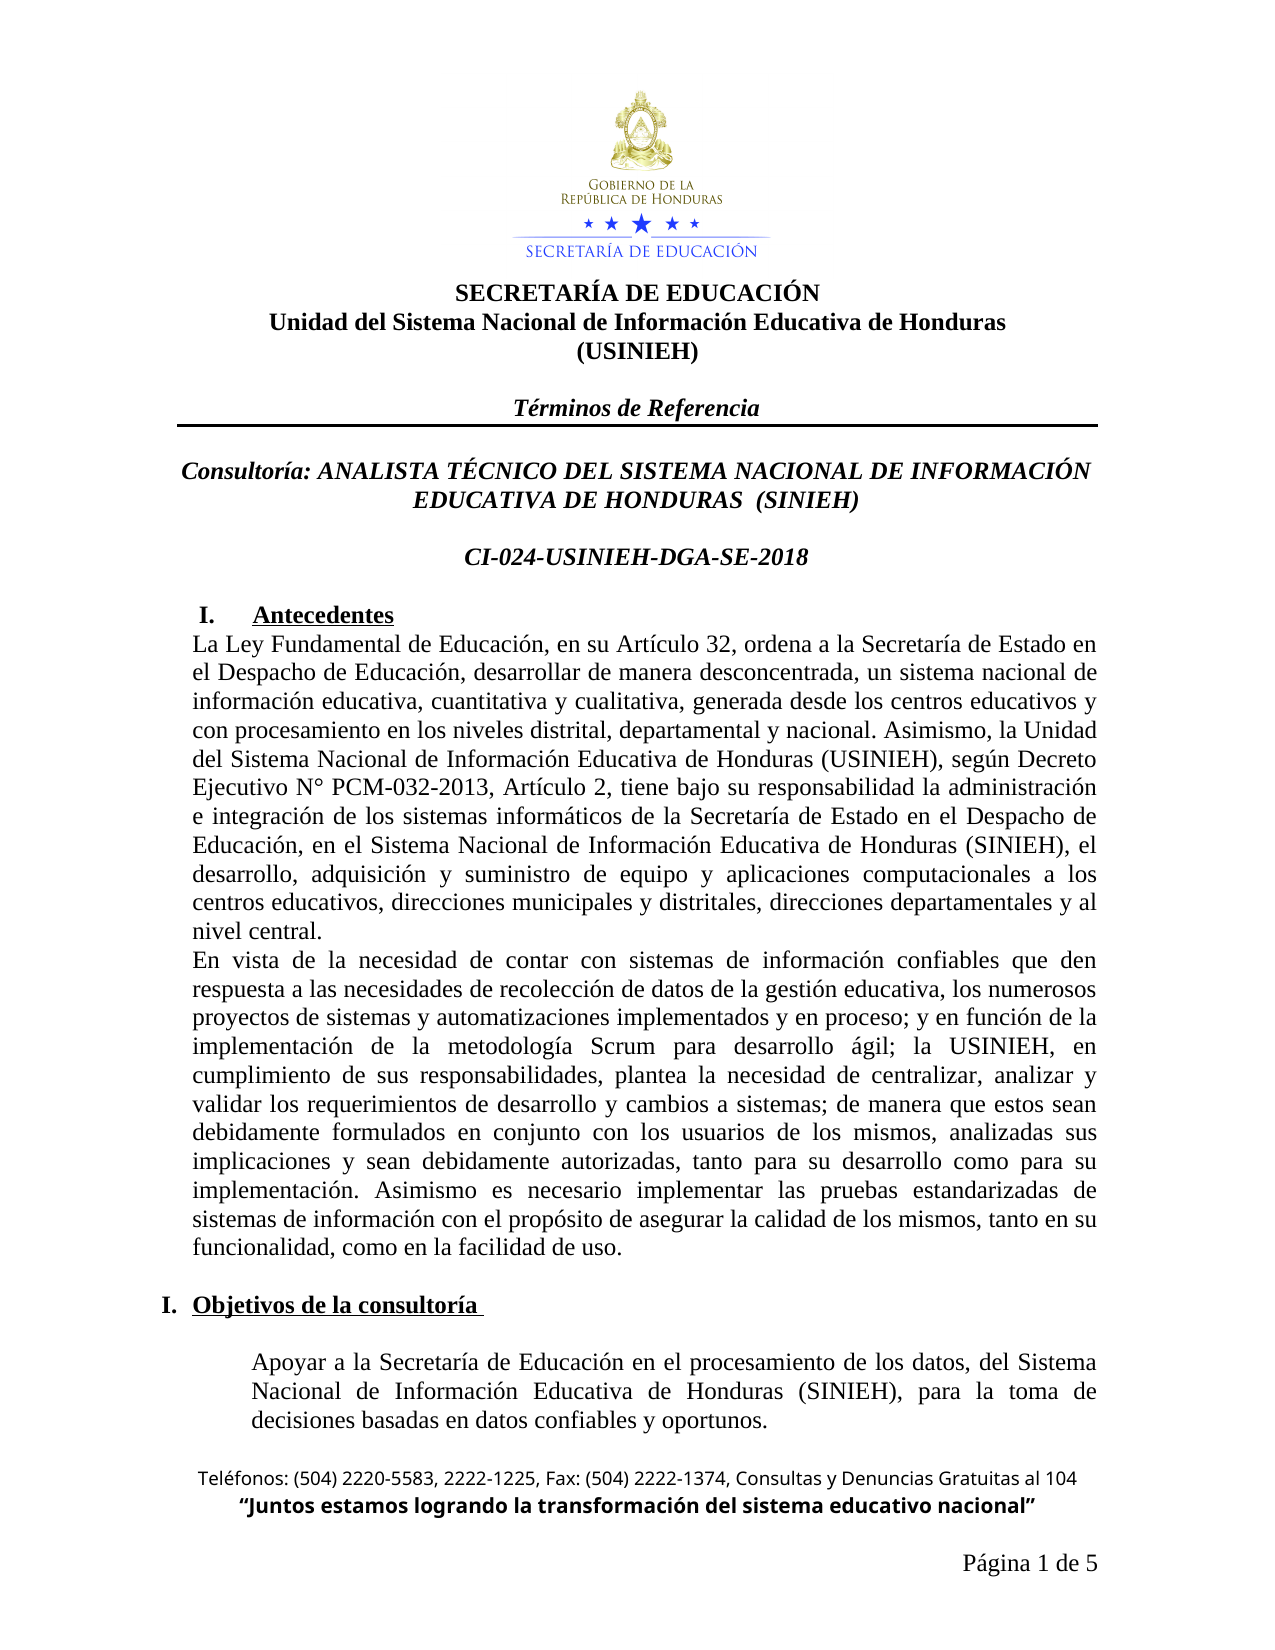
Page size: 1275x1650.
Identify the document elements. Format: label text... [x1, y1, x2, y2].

text CI-024-USINIEH-DGA-SE-2018 [177, 542, 1098, 571]
picture [441, 73, 834, 279]
text En vista de la necesidad de contar con sistemas de información confiables que den respuesta a las necesidades de recolección de datos de la gestión educativa, los numerosos proyectos de sistemas y automatizaciones implementados y en proceso; y en función de la implementación de la metodología Scrum para desarrollo ágil; la USINIEH, en cumplimiento de sus responsabilidades, plantea la necesidad de centralizar, analizar y validar los requerimientos de desarrollo y cambios a sistemas; de manera que estos sean debidamente formulados en conjunto con los usuarios de los mismos, analizadas sus implicaciones y sean debidamente autorizadas, tanto para su desarrollo como para su implementación. Asimismo es necesario implementar las pruebas estandarizadas de sistemas de información con el propósito de asegurar la calidad de los mismos, tanto en su funcionalidad, como en la facilidad de uso. [192, 945, 1098, 1261]
text (USINIEH) [177, 336, 1098, 365]
text La Ley Fundamental de Educación, en su Artículo 32, ordena a la Secretaría de Estado en el Despacho de Educación, desarrollar de manera desconcentrada, un sistema nacional de información educativa, cuantitativa y cualitativa, generada desde los centros educativos y con procesamiento en los niveles distrital, departamental y nacional. Asimismo, la Unidad del Sistema Nacional de Información Educativa de Honduras (USINIEH), según Decreto Ejecutivo N° PCM-032-2013, Artículo 2, tiene bajo su responsabilidad la administración e integración de los sistemas informáticos de la Secretaría de Estado en el Despacho de Educación, en el Sistema Nacional de Información Educativa de Honduras (SINIEH), el desarrollo, adquisición y suministro de equipo y aplicaciones computacionales a los centros educativos, direcciones municipales y distritales, direcciones departamentales y al nivel central. [192, 629, 1098, 945]
text Términos de Referencia [177, 393, 1098, 424]
list Objetivos de la consultoría [177, 1290, 1098, 1319]
list Antecedentes [215, 600, 1098, 629]
text Apoyar a la Secretaría de Educación en el procesamiento de los datos, del Sistema Nacional de Información Educativa de Honduras (SINIEH), para la toma de decisiones basadas en datos confiables y oportunos. [251, 1347, 1098, 1434]
text Unidad del Sistema Nacional de Información Educativa de Honduras [177, 307, 1098, 336]
text SECRETARÍA DE EDUCACIÓN [177, 278, 1098, 307]
text Consultoría: ANALISTA TÉCNICO DEL SISTEMA NACIONAL DE INFORMACIÓN EDUCATIVA DE HONDURAS (SINIEH) [177, 456, 1098, 514]
